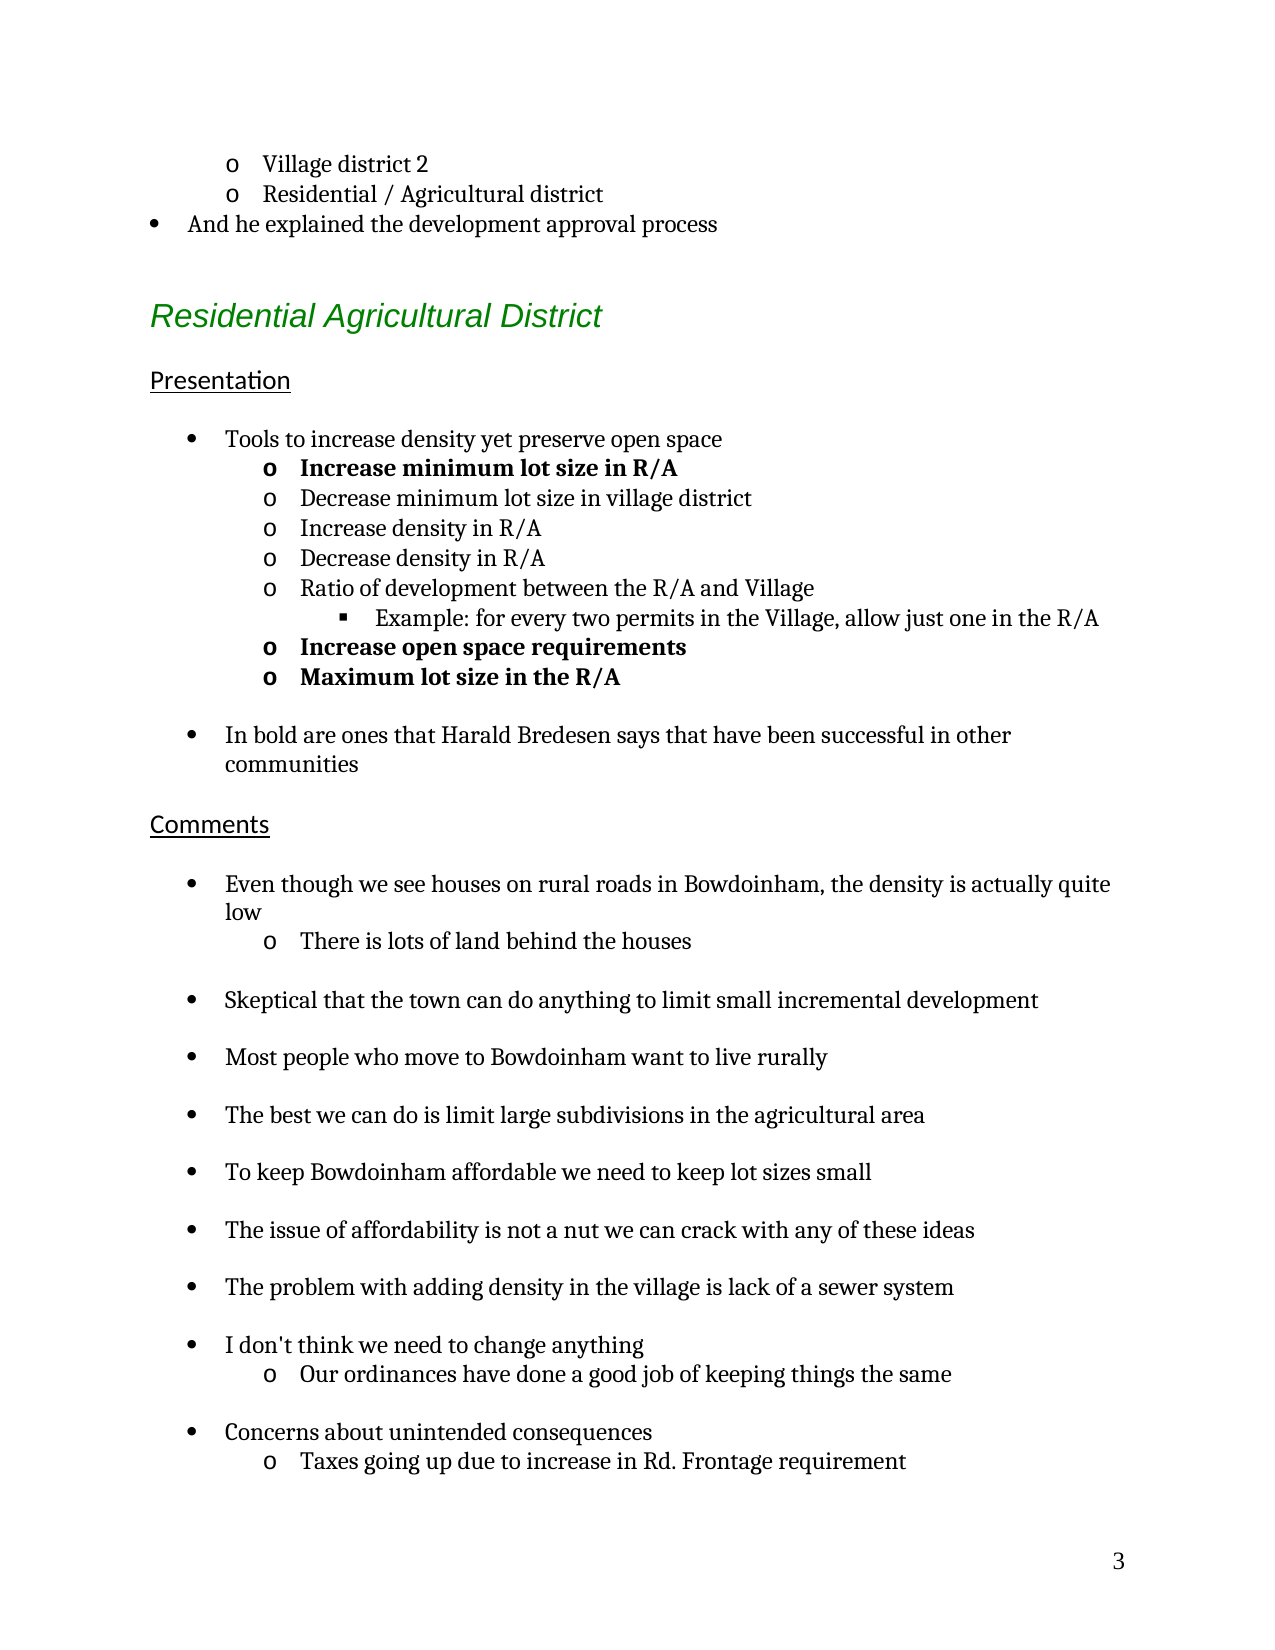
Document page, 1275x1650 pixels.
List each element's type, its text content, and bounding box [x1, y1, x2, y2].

list Maximum lot size in the R/A [262, 663, 1125, 693]
list Decrease minimum lot size in village district [262, 484, 1125, 514]
list The problem with adding density in the village is lack of a sewer system [187, 1273, 1125, 1302]
list Ratio of development between the R/A and Village [262, 574, 1125, 604]
list Residential / Agricultural district [225, 180, 1125, 210]
list Taxes going up due to increase in Rd. Frontage requirement [262, 1447, 1125, 1477]
subtitle Presentation [150, 363, 1125, 396]
subtitle Residential Agricultural District [150, 296, 1125, 335]
list Even though we see houses on rural roads in Bowdoinham, the density is actually quite low [187, 869, 1125, 927]
list Most people who move to Bowdoinham want to live rurally [187, 1043, 1125, 1072]
list The issue of affordability is not a nut we can crack with any of these ideas [187, 1216, 1125, 1244]
list Increase open space requirements [262, 633, 1125, 663]
list Increase density in R/A [262, 514, 1125, 544]
list Increase minimum lot size in R/A [262, 454, 1125, 484]
list Our ordinances have done a good job of keeping things the same [262, 1359, 1125, 1389]
list Village district 2 [225, 150, 1125, 180]
list The best we can do is limit large subdivisions in the agricultural area [187, 1101, 1125, 1129]
list Concerns about unintended consequences [187, 1418, 1125, 1447]
list And he explained the development approval process [150, 210, 1125, 239]
list Decrease density in R/A [262, 544, 1125, 574]
list Skeptical that the town can do anything to limit small incremental development [187, 986, 1125, 1014]
list To keep Bowdoinham affordable we need to keep lot sizes small [187, 1158, 1125, 1187]
list Tools to increase density yet preserve open space [187, 425, 1125, 454]
list There is lots of land behind the houses [262, 927, 1125, 957]
subtitle Comments [150, 808, 1125, 841]
list Example: for every two permits in the Village, allow just one in the R/A [337, 604, 1125, 633]
list In bold are ones that Harald Bredesen says that have been successful in other communities [187, 721, 1125, 779]
list I don't think we need to change anything [187, 1331, 1125, 1359]
